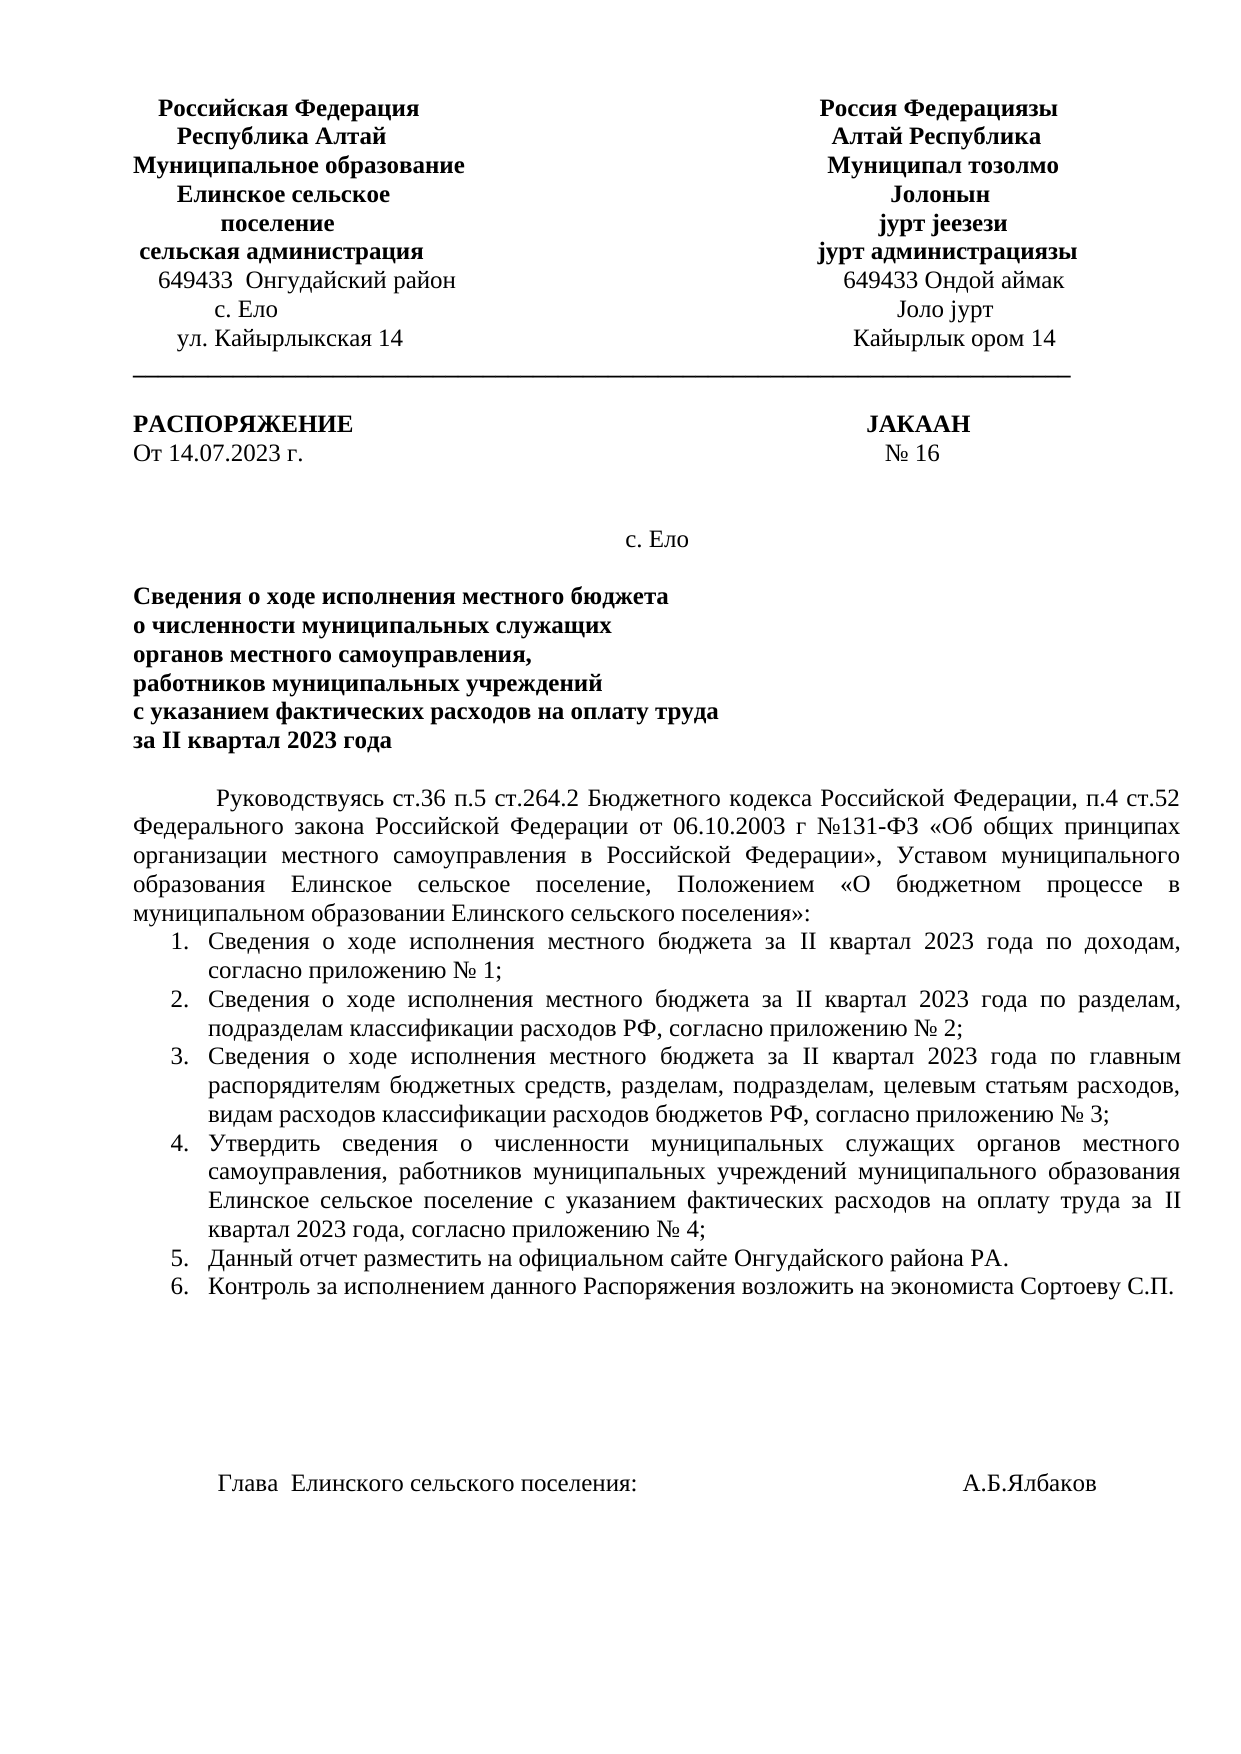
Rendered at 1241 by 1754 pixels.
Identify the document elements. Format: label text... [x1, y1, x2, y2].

text с. Ело [133, 524, 1181, 553]
text о численности муниципальных служащих [133, 610, 1181, 639]
text за II квартал 2023 года [133, 725, 1181, 754]
text От 14.07.2023 г. № 16 [133, 438, 1181, 466]
subtitle Российская Федерация Россия Федерациязы [133, 93, 1181, 121]
text РАСПОРЯЖЕНИЕ JАКААН [133, 409, 1181, 438]
text Муниципальное образование Муниципал тозолмо [133, 150, 1181, 179]
text с. Ело Jоло jурт [133, 294, 1181, 323]
text Республика Алтай Алтай Республика [133, 121, 1181, 150]
text поселение jурт jеезези [133, 208, 1181, 236]
text с указанием фактических расходов на оплату труда [133, 696, 1181, 725]
list Утвердить сведения о численности муниципальных служащих органов местного самоуправления, работников муниципальных учреждений муниципального образования Елинское сельское поселение с указанием фактических расходов на оплату труда за II квартал 2023 года, согласно приложению № 4; [170, 1128, 1181, 1243]
text ул. Кайырлыкская 14 Кайырлык ором 14 [133, 323, 1181, 351]
text Руководствуясь ст.36 п.5 ст.264.2 Бюджетного кодекса Российской Федерации, п.4 ст.52 Федерального закона Российской Федерации от 06.10.2003 г №131-ФЗ «Об общих принципах организации местного самоуправления в Российской Федерации», Уставом муниципального образования Елинское сельское поселение, Положением «О бюджетном процессе в муниципальном образовании Елинского сельского поселения»: [133, 783, 1181, 926]
text работников муниципальных учреждений [133, 668, 1181, 696]
list Данный отчет разместить на официальном сайте Онгудайского района РА. [170, 1243, 1181, 1271]
text Елинское сельское Jолонын [133, 179, 1181, 208]
text сельская администрация jурт администрациязы [133, 236, 1181, 265]
text 649433 Онгудайский район 649433 Ондой аймак [133, 265, 1181, 294]
text органов местного самоуправления, [133, 639, 1181, 668]
list Сведения о ходе исполнения местного бюджета за II квартал 2023 года по доходам, согласно приложению № 1; [170, 926, 1181, 984]
list Сведения о ходе исполнения местного бюджета за II квартал 2023 года по главным распорядителям бюджетных средств, разделам, подразделам, целевым статьям расходов, видам расходов классификации расходов бюджетов РФ, согласно приложению № 3; [170, 1041, 1181, 1128]
text ___________________________________________________________________________ [133, 351, 1181, 380]
text Сведения о ходе исполнения местного бюджета [133, 581, 1181, 610]
text Глава Елинского сельского поселения: А.Б.Ялбаков [133, 1468, 1181, 1497]
list Сведения о ходе исполнения местного бюджета за II квартал 2023 года по разделам, подразделам классификации расходов РФ, согласно приложению № 2; [170, 984, 1181, 1041]
list Контроль за исполнением данного Распоряжения возложить на экономиста Сортоеву С.П. [170, 1271, 1181, 1300]
